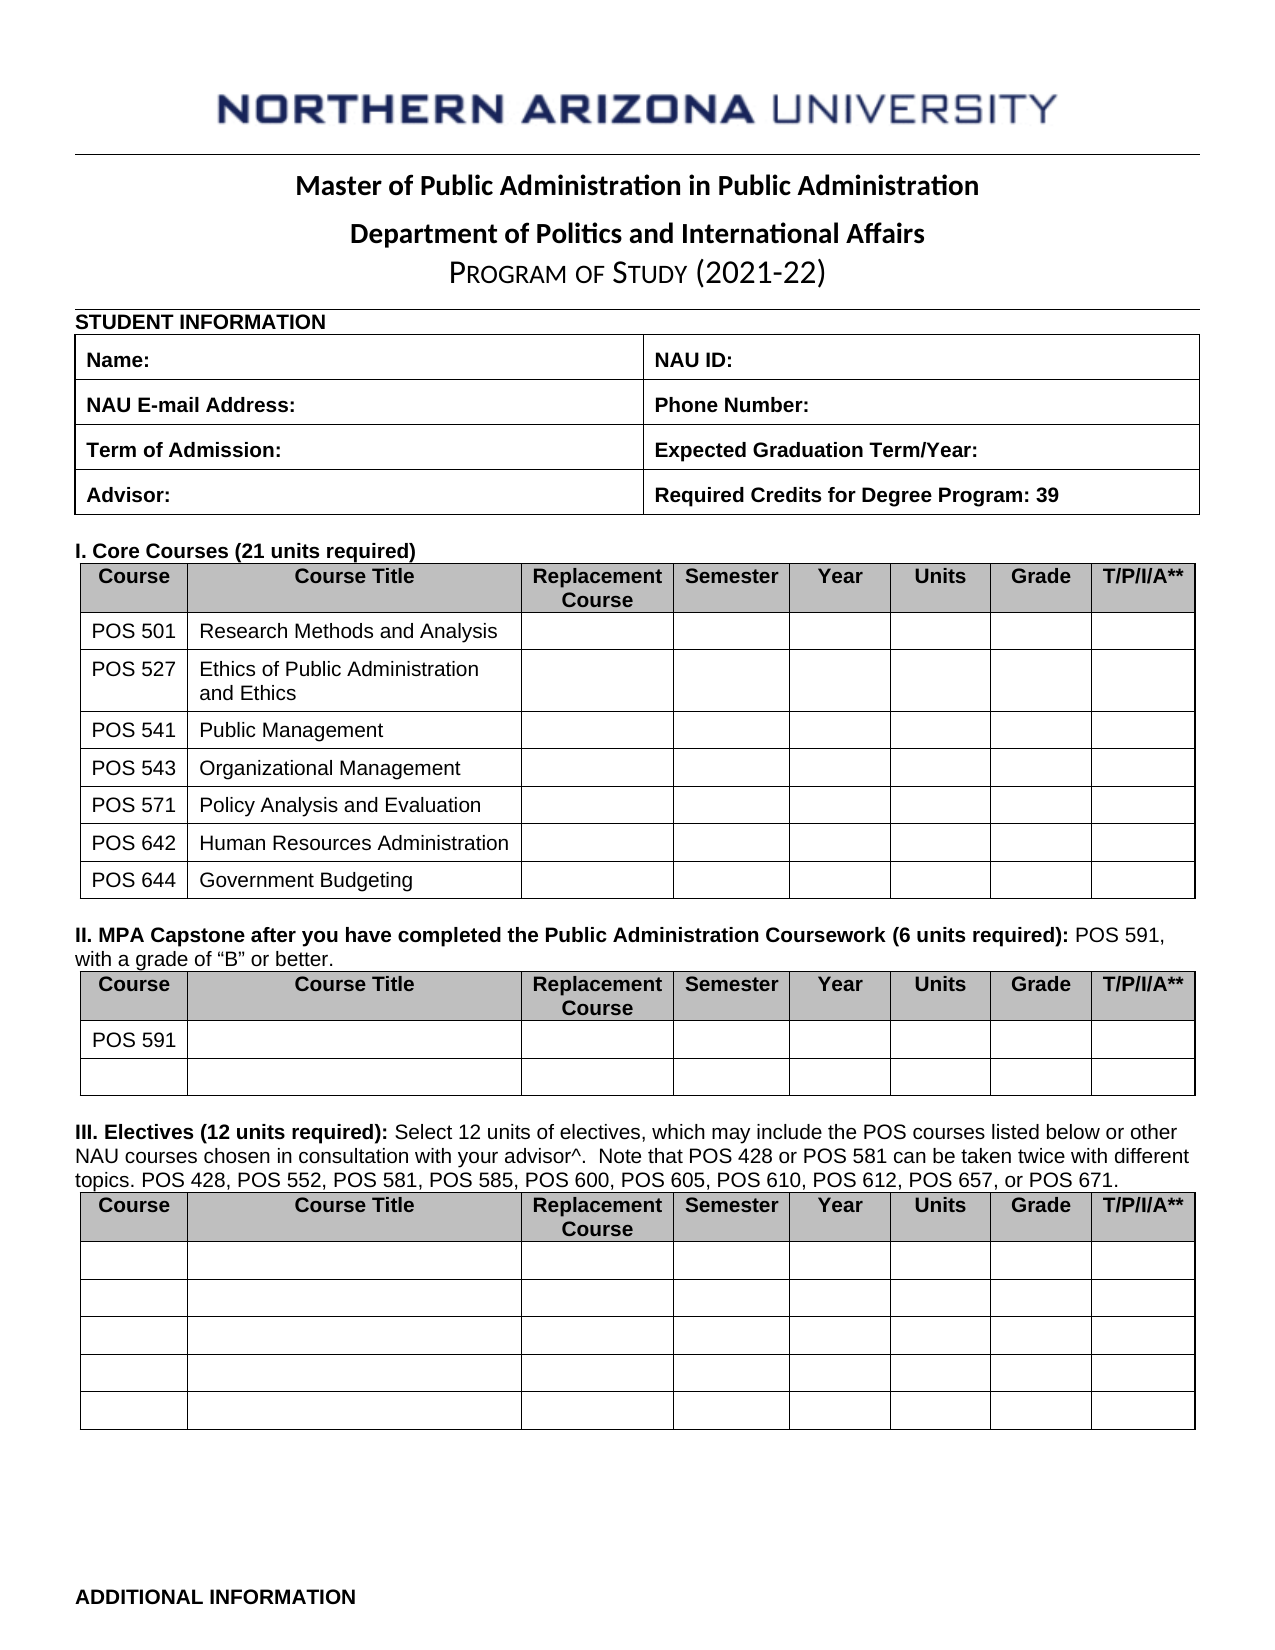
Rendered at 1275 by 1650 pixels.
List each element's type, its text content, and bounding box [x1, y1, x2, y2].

table_cell [1092, 1317, 1194, 1353]
table_header Course [81, 1193, 187, 1241]
table_cell Advisor: [76, 470, 643, 514]
table_cell [188, 1021, 521, 1058]
table_cell POS 543 [81, 749, 187, 786]
table_header Units [891, 972, 990, 1020]
text I. Core Courses (21 units required) [75, 539, 1200, 563]
table_cell POS 527 [81, 650, 187, 711]
table_cell [188, 1317, 521, 1353]
table_header Course [81, 564, 187, 612]
table_cell [674, 1392, 789, 1428]
table_cell [891, 1355, 990, 1391]
table_cell [1092, 862, 1194, 898]
table_cell [790, 1317, 890, 1353]
table_cell [1092, 712, 1194, 748]
table_cell [790, 650, 890, 711]
table_cell [790, 613, 890, 649]
table_cell [991, 1021, 1091, 1058]
table_cell [1092, 787, 1194, 823]
table_cell [522, 1242, 673, 1278]
table_cell [891, 862, 990, 898]
table_cell Government Budgeting [188, 862, 521, 898]
table_header Replacement Course [522, 564, 673, 612]
table_cell [790, 712, 890, 748]
table_header Grade [991, 972, 1091, 1020]
table_cell [674, 1317, 789, 1353]
table_cell [991, 1317, 1091, 1353]
table_cell [790, 787, 890, 823]
table_cell [991, 787, 1091, 823]
table_cell [522, 650, 673, 711]
text ADDITIONAL INFORMATION [75, 1585, 1200, 1609]
table_cell [891, 613, 990, 649]
table_cell [188, 1392, 521, 1428]
table_header Name: [76, 335, 643, 379]
table_cell [891, 1059, 990, 1095]
table_cell POS 644 [81, 862, 187, 898]
table_cell [891, 749, 990, 786]
table_cell [188, 1280, 521, 1316]
table_cell [1092, 613, 1194, 649]
text III. Electives (12 units required): Select 12 units of electives, which may include the POS courses listed below or other NAU courses chosen in consultation with your advisor^. Note that POS 428 or POS 581 can be taken twice with different topics. POS 428, POS 552, POS 581, POS 585, POS 600, POS 605, POS 610, POS 612, POS 657, or POS 671. [75, 1120, 1200, 1192]
picture [207, 75, 1068, 139]
table_cell [522, 712, 673, 748]
table_cell [674, 650, 789, 711]
table_cell [81, 1242, 187, 1278]
table_header Year [790, 564, 890, 612]
table_cell [522, 787, 673, 823]
table_cell [991, 1392, 1091, 1428]
table_header Semester [674, 564, 789, 612]
table_cell [674, 1021, 789, 1058]
table_cell [991, 1355, 1091, 1391]
table_cell POS 501 [81, 613, 187, 649]
table_cell [891, 712, 990, 748]
table_cell [891, 1317, 990, 1353]
table_cell [790, 1392, 890, 1428]
table_header Units [891, 564, 990, 612]
table_header T/P/I/A** [1092, 564, 1194, 612]
table_cell [891, 1392, 990, 1428]
table_cell [1092, 1242, 1194, 1278]
table_cell POS 642 [81, 824, 187, 861]
table_cell [891, 650, 990, 711]
table_cell POS 571 [81, 787, 187, 823]
table_cell [674, 712, 789, 748]
table_cell [522, 1317, 673, 1353]
table_cell [188, 1355, 521, 1391]
table_cell [81, 1059, 187, 1095]
table_cell [674, 1355, 789, 1391]
table_cell [674, 862, 789, 898]
table_cell POS 541 [81, 712, 187, 748]
table_cell [991, 1280, 1091, 1316]
table_cell [81, 1355, 187, 1391]
table_cell POS 591 [81, 1021, 187, 1058]
table_header Course [81, 972, 187, 1020]
table_cell [522, 1021, 673, 1058]
table_cell [81, 1392, 187, 1428]
table_cell [674, 1242, 789, 1278]
table_cell [1092, 650, 1194, 711]
table_cell [891, 1021, 990, 1058]
table_header Course Title [188, 972, 521, 1020]
table_cell [674, 749, 789, 786]
table_cell [522, 613, 673, 649]
table_cell [790, 749, 890, 786]
table_header T/P/I/A** [1092, 1193, 1194, 1241]
table_header NAU ID: [644, 335, 1199, 379]
table_cell [790, 1021, 890, 1058]
table_cell [522, 824, 673, 861]
table_cell [991, 824, 1091, 861]
table_header Grade [991, 1193, 1091, 1241]
table_header Replacement Course [522, 1193, 673, 1241]
table_cell [790, 824, 890, 861]
table_cell [1092, 749, 1194, 786]
table_header Semester [674, 972, 789, 1020]
table_cell Phone Number: [644, 380, 1199, 424]
table_cell [991, 613, 1091, 649]
table_header Replacement Course [522, 972, 673, 1020]
table_cell [991, 712, 1091, 748]
table_header T/P/I/A** [1092, 972, 1194, 1020]
table_cell [674, 613, 789, 649]
table_cell [891, 824, 990, 861]
table_header Semester [674, 1193, 789, 1241]
table_cell [522, 1280, 673, 1316]
table_cell [991, 1059, 1091, 1095]
table_cell [522, 1059, 673, 1095]
table_cell [991, 650, 1091, 711]
table_header Year [790, 972, 890, 1020]
table_cell [188, 1059, 521, 1095]
table_cell Policy Analysis and Evaluation [188, 787, 521, 823]
table_cell [1092, 1280, 1194, 1316]
table_cell [790, 1355, 890, 1391]
table_cell [991, 862, 1091, 898]
table_cell [991, 1242, 1091, 1278]
table_cell Required Credits for Degree Program: 39 [644, 470, 1199, 514]
table_cell [1092, 1059, 1194, 1095]
table_cell [1092, 1021, 1194, 1058]
table_cell [790, 1280, 890, 1316]
text II. MPA Capstone after you have completed the Public Administration Coursework (6 units required): POS 591, with a grade of “B” or better. [75, 923, 1200, 971]
table_header Units [891, 1193, 990, 1241]
text STUDENT INFORMATION [75, 310, 1200, 334]
table_cell Human Resources Administration [188, 824, 521, 861]
table_cell [790, 862, 890, 898]
table_cell [81, 1280, 187, 1316]
table_cell [674, 1280, 789, 1316]
table_cell [891, 787, 990, 823]
table_cell [522, 749, 673, 786]
table_cell [891, 1242, 990, 1278]
table_cell [674, 824, 789, 861]
table_cell [674, 1059, 789, 1095]
table_header Course Title [188, 1193, 521, 1241]
table_header Course Title [188, 564, 521, 612]
table_cell Research Methods and Analysis [188, 613, 521, 649]
table_cell [81, 1317, 187, 1353]
table_cell [1092, 824, 1194, 861]
table_cell [522, 862, 673, 898]
table_cell [1092, 1392, 1194, 1428]
table_cell [991, 749, 1091, 786]
table_cell [891, 1280, 990, 1316]
table_cell [790, 1059, 890, 1095]
table_header Year [790, 1193, 890, 1241]
table_cell Public Management [188, 712, 521, 748]
table_cell [790, 1242, 890, 1278]
table_cell Ethics of Public Administration and Ethics [188, 650, 521, 711]
table_header Grade [991, 564, 1091, 612]
table_cell [522, 1392, 673, 1428]
table_cell [188, 1242, 521, 1278]
table_cell [674, 787, 789, 823]
table_cell Expected Graduation Term/Year: [644, 425, 1199, 469]
table_cell Term of Admission: [76, 425, 643, 469]
table_cell NAU E-mail Address: [76, 380, 643, 424]
table_cell [1092, 1355, 1194, 1391]
table_cell [522, 1355, 673, 1391]
table_cell Organizational Management [188, 749, 521, 786]
